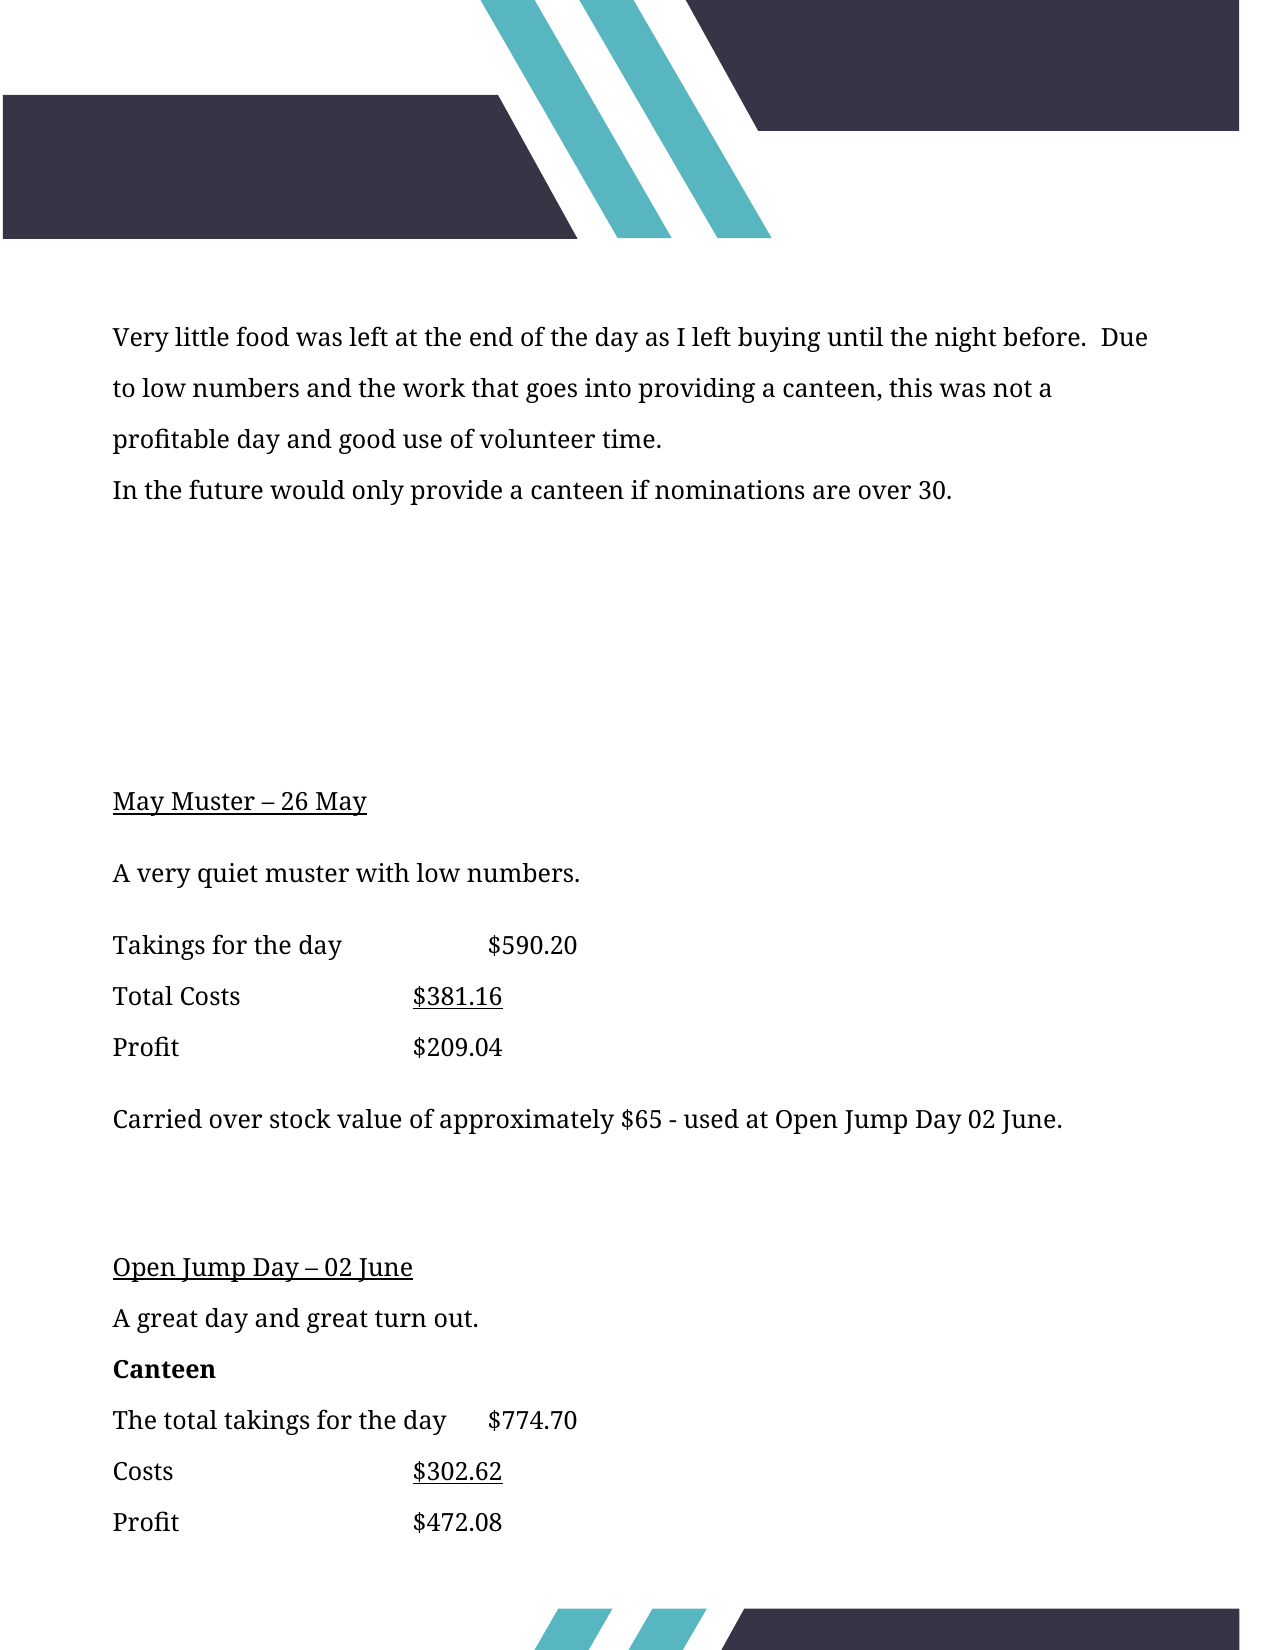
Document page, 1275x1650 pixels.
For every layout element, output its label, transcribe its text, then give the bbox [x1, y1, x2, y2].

text Profit $472.08 [112, 1505, 1162, 1539]
text In the future would only provide a canteen if nominations are over 30. [112, 473, 1162, 507]
text Costs $302.62 [112, 1454, 1162, 1488]
text May Muster – 26 May [112, 784, 1162, 818]
text Canteen [112, 1352, 1162, 1386]
text The total takings for the day $774.70 [112, 1403, 1162, 1437]
text A very quiet muster with low numbers. [112, 856, 1162, 890]
text Total Costs $381.16 [112, 979, 1162, 1013]
text Takings for the day $590.20 [112, 928, 1162, 962]
text Profit $209.04 [112, 1030, 1162, 1064]
text Open Jump Day – 02 June [112, 1249, 1162, 1284]
text A great day and great turn out. [112, 1301, 1162, 1335]
text Carried over stock value of approximately $65 - used at Open Jump Day 02 June. [112, 1102, 1162, 1136]
text Very little food was left at the end of the day as I left buying until the night before. Due to low numbers and the work that goes into providing a canteen, this was not a profitable day and good use of volunteer time. [112, 319, 1162, 456]
